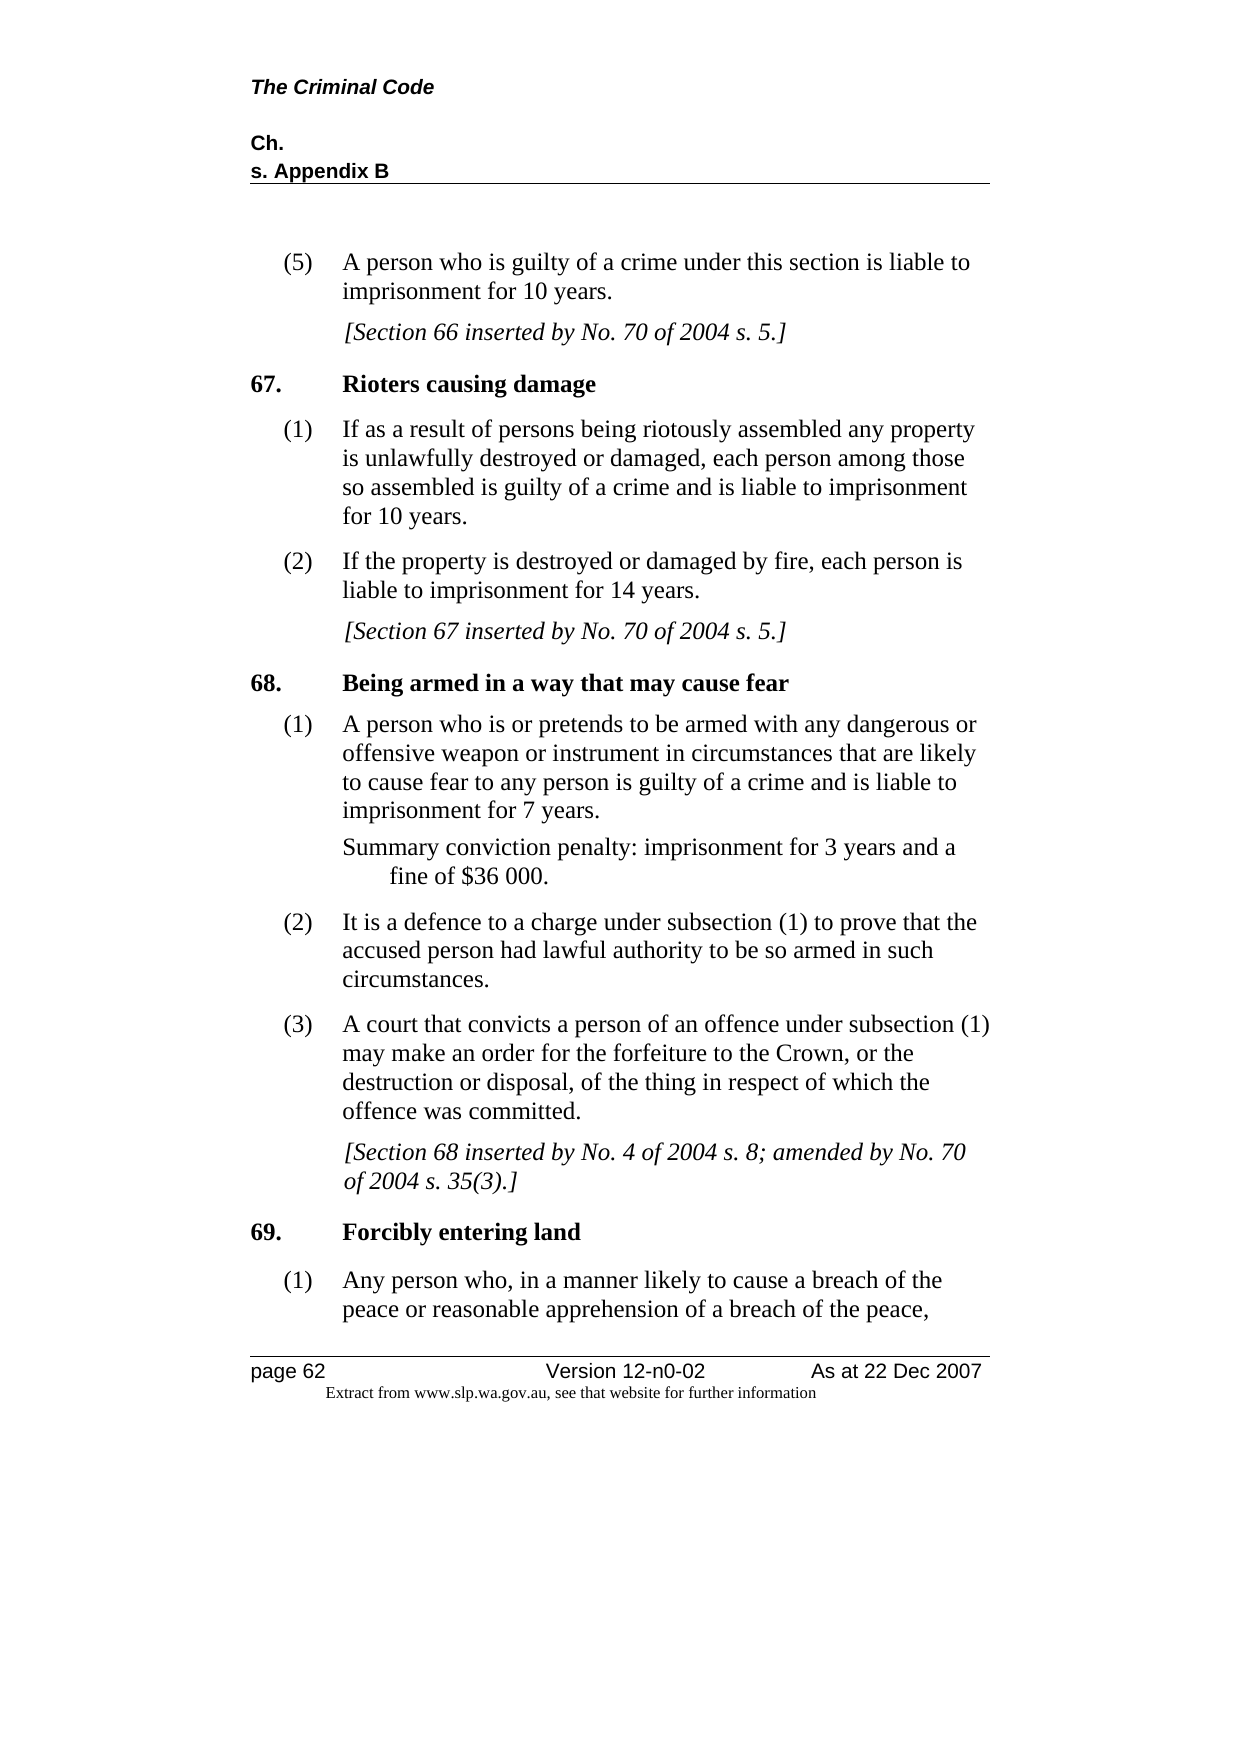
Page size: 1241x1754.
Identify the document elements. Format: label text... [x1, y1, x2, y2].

text [Section 67 inserted by No. 70 of 2004 s. 5.] [250, 616, 990, 645]
text (3) A court that convicts a person of an offence under subsection (1) may make an order for the forfeiture to the Crown, or the destruction or disposal, of the thing in respect of which the offence was committed. [250, 1009, 990, 1124]
text [Section 68 inserted by No. 4 of 2004 s. 8; amended by No. 70 of 2004 s. 35(3).] [250, 1137, 990, 1194]
text (1) A person who is or pretends to be armed with any dangerous or offensive weapon or instrument in circumstances that are likely to cause fear to any person is guilty of a crime and is liable to imprisonment for 7 years. [250, 709, 990, 824]
text [Section 66 inserted by No. 70 of 2004 s. 5.] [250, 317, 990, 346]
text (2) If the property is destroyed or damaged by fire, each person is liable to imprisonment for 14 years. [250, 546, 990, 604]
text (5) A person who is guilty of a crime under this section is liable to imprisonment for 10 years. [250, 247, 990, 305]
text Summary conviction penalty: imprisonment for 3 years and a fine of $36 000. [250, 832, 990, 890]
subtitle 67. Rioters causing damage [250, 369, 990, 398]
text (2) It is a defence to a charge under subsection (1) to prove that the accused person had lawful authority to be so armed in such circumstances. [250, 907, 990, 993]
text (1) If as a result of persons being riotously assembled any property is unlawfully destroyed or damaged, each person among those so assembled is guilty of a crime and is liable to imprisonment for 10 years. [250, 414, 990, 529]
subtitle 69. Forcibly entering land [250, 1217, 990, 1246]
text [250, 1265, 990, 1322]
subtitle 68. Being armed in a way that may cause fear [250, 668, 990, 697]
